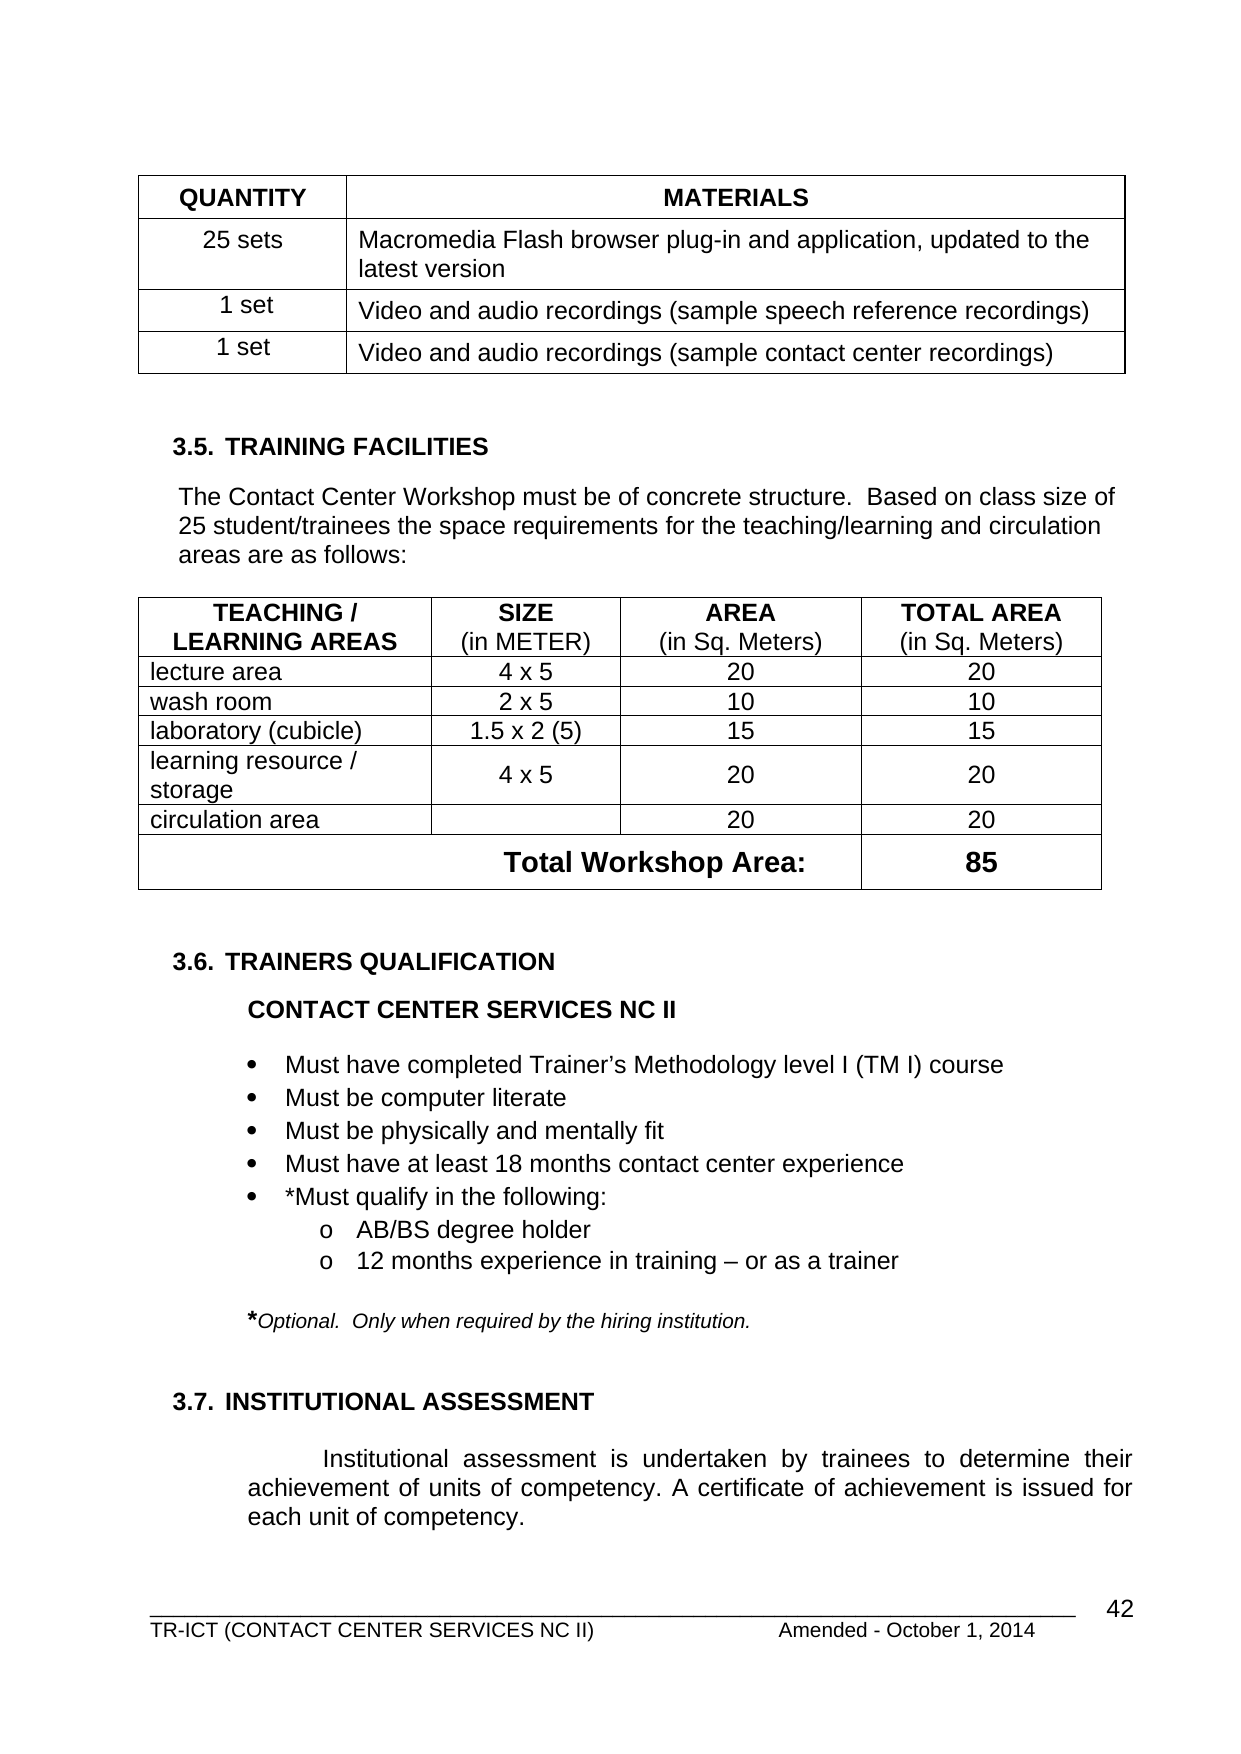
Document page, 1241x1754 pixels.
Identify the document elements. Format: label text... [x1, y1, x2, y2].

table_cell circulation area [139, 805, 431, 833]
list AB/BS degree holder [319, 1215, 1134, 1246]
table_cell Total Workshop Area: [139, 835, 861, 889]
table_header SIZE (in METER) [432, 598, 620, 656]
table_cell 2 x 5 [432, 687, 620, 715]
table_cell Video and audio recordings (sample contact center recordings) [347, 332, 1124, 373]
table_cell 20 [621, 805, 861, 833]
text Institutional assessment is undertaken by trainees to determine their achievement of units of competency. A certificate of achievement is issued for each unit of competency. [247, 1444, 1134, 1531]
list 12 months experience in training – or as a trainer [319, 1246, 1134, 1277]
list *Must qualify in the following: [247, 1182, 1134, 1211]
table_cell 10 [621, 687, 861, 715]
table_cell 20 [862, 805, 1101, 833]
table_cell 20 [621, 657, 861, 686]
table_header QUANTITY [139, 176, 346, 218]
table_cell 1 set [139, 290, 346, 331]
table_cell 25 sets [139, 219, 346, 289]
table_cell lecture area [139, 657, 431, 686]
table_cell learning resource / storage [139, 746, 431, 804]
table_cell laboratory (cubicle) [139, 716, 431, 745]
table_cell Macromedia Flash browser plug-in and application, updated to the latest version [347, 219, 1124, 289]
table_cell 15 [862, 716, 1101, 745]
table_header TOTAL AREA (in Sq. Meters) [862, 598, 1101, 656]
table_cell wash room [139, 687, 431, 715]
table_cell 1 set [139, 332, 346, 373]
list Must be computer literate [247, 1083, 1134, 1111]
table_cell 15 [621, 716, 861, 745]
list TRAINERS QUALIFICATION [172, 947, 1134, 976]
table_cell Video and audio recordings (sample speech reference recordings) [347, 290, 1124, 331]
list Must have at least 18 months contact center experience [247, 1149, 1134, 1177]
table_cell 4 x 5 [432, 657, 620, 686]
table_cell 1.5 x 2 (5) [432, 716, 620, 745]
table_header AREA (in Sq. Meters) [621, 598, 861, 656]
subtitle The Contact Center Workshop must be of concrete structure. Based on class size of 25 student/trainees the space requirements for the teaching/learning and circulation areas are as follows: [178, 482, 1134, 568]
table_cell 20 [862, 657, 1101, 686]
table_cell 4 x 5 [432, 746, 620, 804]
subtitle CONTACT CENTER SERVICES NC II [247, 995, 1134, 1024]
table_cell 85 [862, 835, 1101, 889]
subtitle *Optional. Only when required by the hiring institution. [172, 1305, 1134, 1334]
table_header MATERIALS [347, 176, 1124, 218]
list INSTITUTIONAL ASSESSMENT [172, 1387, 1134, 1416]
list Must have completed Trainer’s Methodology level I (TM I) course [247, 1049, 1134, 1078]
table_cell 10 [862, 687, 1101, 715]
table_cell 20 [862, 746, 1101, 804]
table_header TEACHING / LEARNING AREAS [139, 598, 431, 656]
table_cell [432, 805, 620, 833]
list TRAINING FACILITIES [172, 432, 1134, 461]
table_cell 20 [621, 746, 861, 804]
list Must be physically and mentally fit [247, 1116, 1134, 1144]
